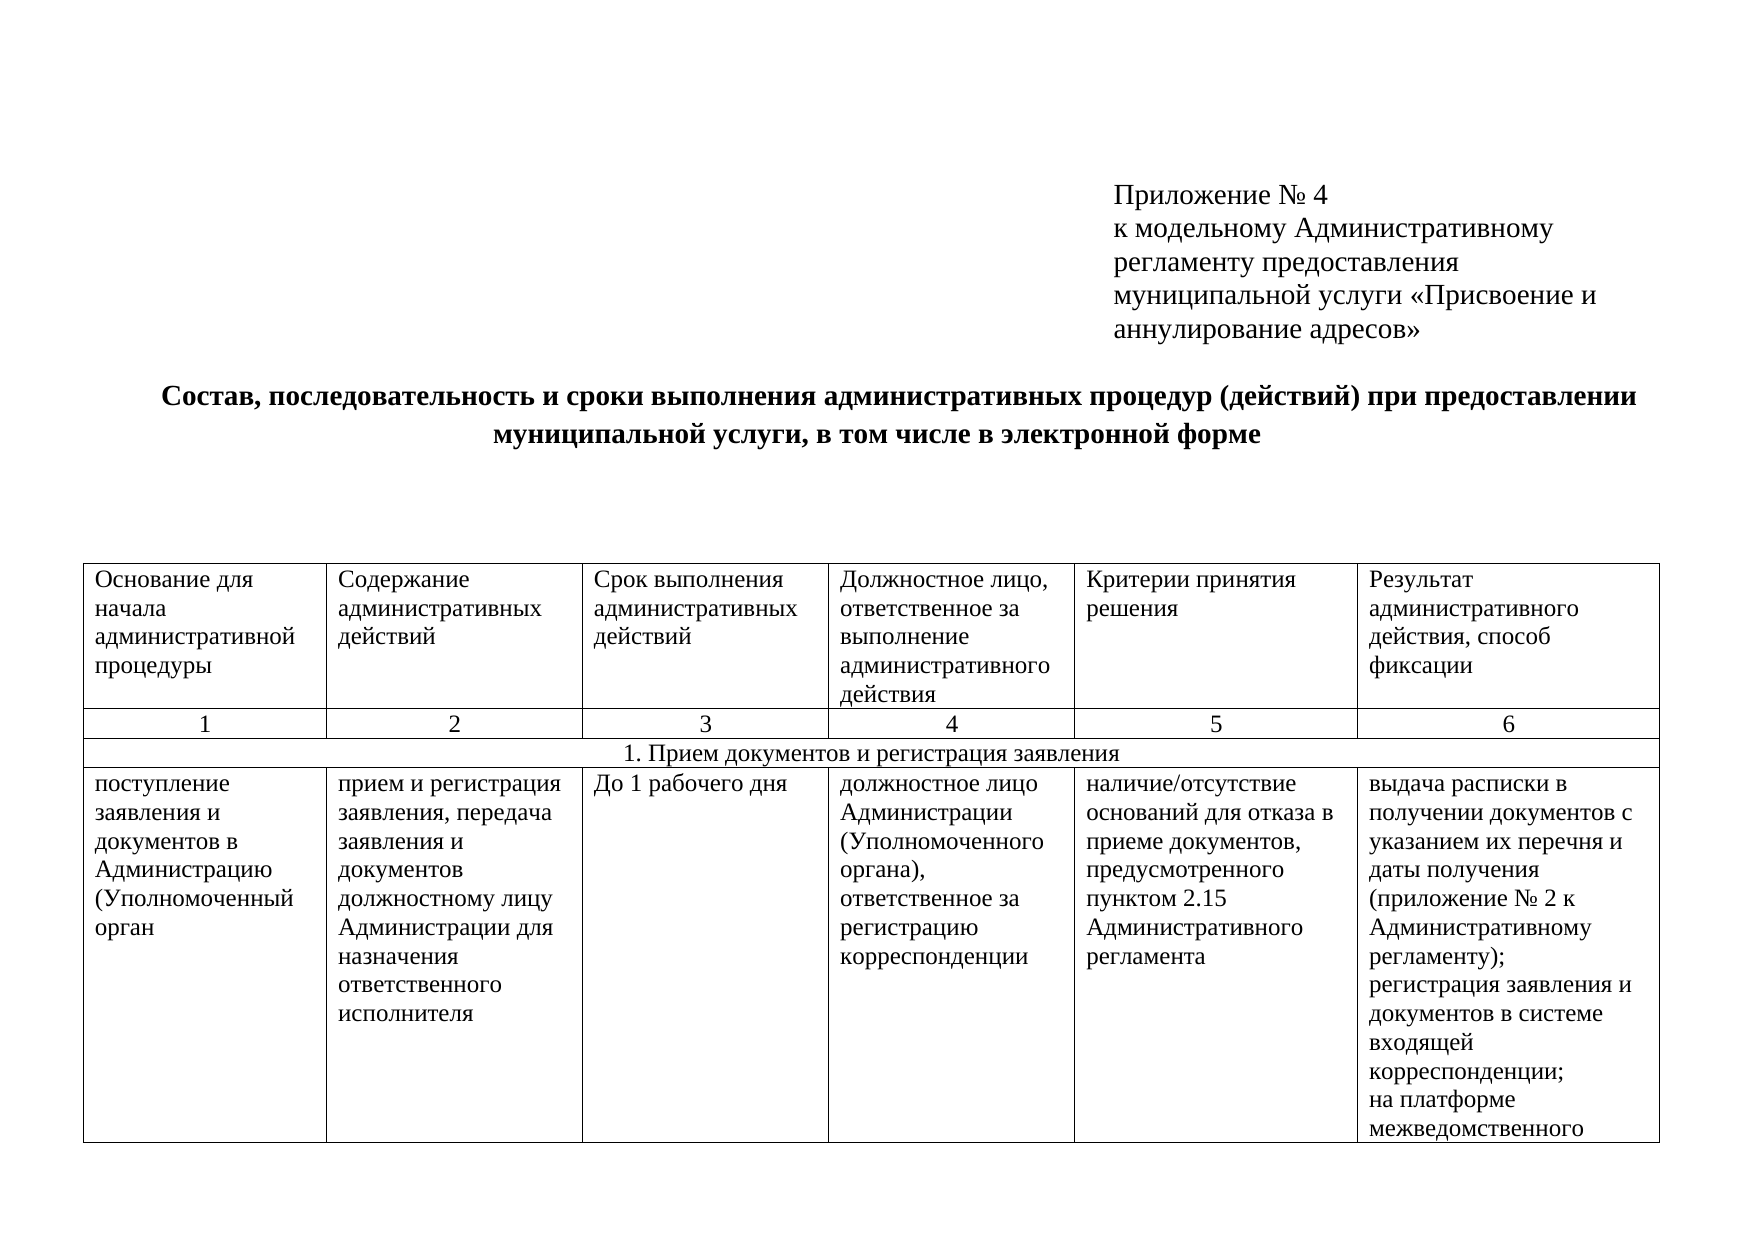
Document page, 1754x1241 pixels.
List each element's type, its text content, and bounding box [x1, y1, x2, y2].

table_cell 1 [84, 709, 326, 737]
text к модельному Административному регламенту предоставления муниципальной услуги «Присвоение и аннулирование адресов» [1113, 210, 1659, 344]
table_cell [1075, 768, 1357, 1142]
table_cell 1. Прием документов и регистрация заявления [84, 739, 1659, 767]
table_header Должностное лицо, ответственное за выполнение административного действия [829, 564, 1074, 708]
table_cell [84, 768, 326, 1142]
table_header Результат административного действия, способ фиксации [1358, 564, 1659, 708]
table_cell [1358, 768, 1659, 1142]
table_cell 4 [829, 709, 1074, 737]
table_cell До 1 рабочего дня [583, 768, 828, 1142]
table_cell 5 [1075, 709, 1357, 737]
text Приложение № 4 [1113, 177, 1659, 210]
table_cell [327, 768, 582, 1142]
table_header Основание для начала административной процедуры [84, 564, 326, 708]
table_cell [829, 768, 1074, 1142]
table_header Содержание административных действий [327, 564, 582, 708]
table_cell 6 [1358, 709, 1659, 737]
table_cell 2 [327, 709, 582, 737]
text Состав, последовательность и сроки выполнения административных процедур (действий) при предоставлении муниципальной услуги, в том числе в электронной форме [94, 378, 1659, 450]
table_header Срок выполнения административных действий [583, 564, 828, 708]
table_cell 3 [583, 709, 828, 737]
table_header Критерии принятия решения [1075, 564, 1357, 708]
